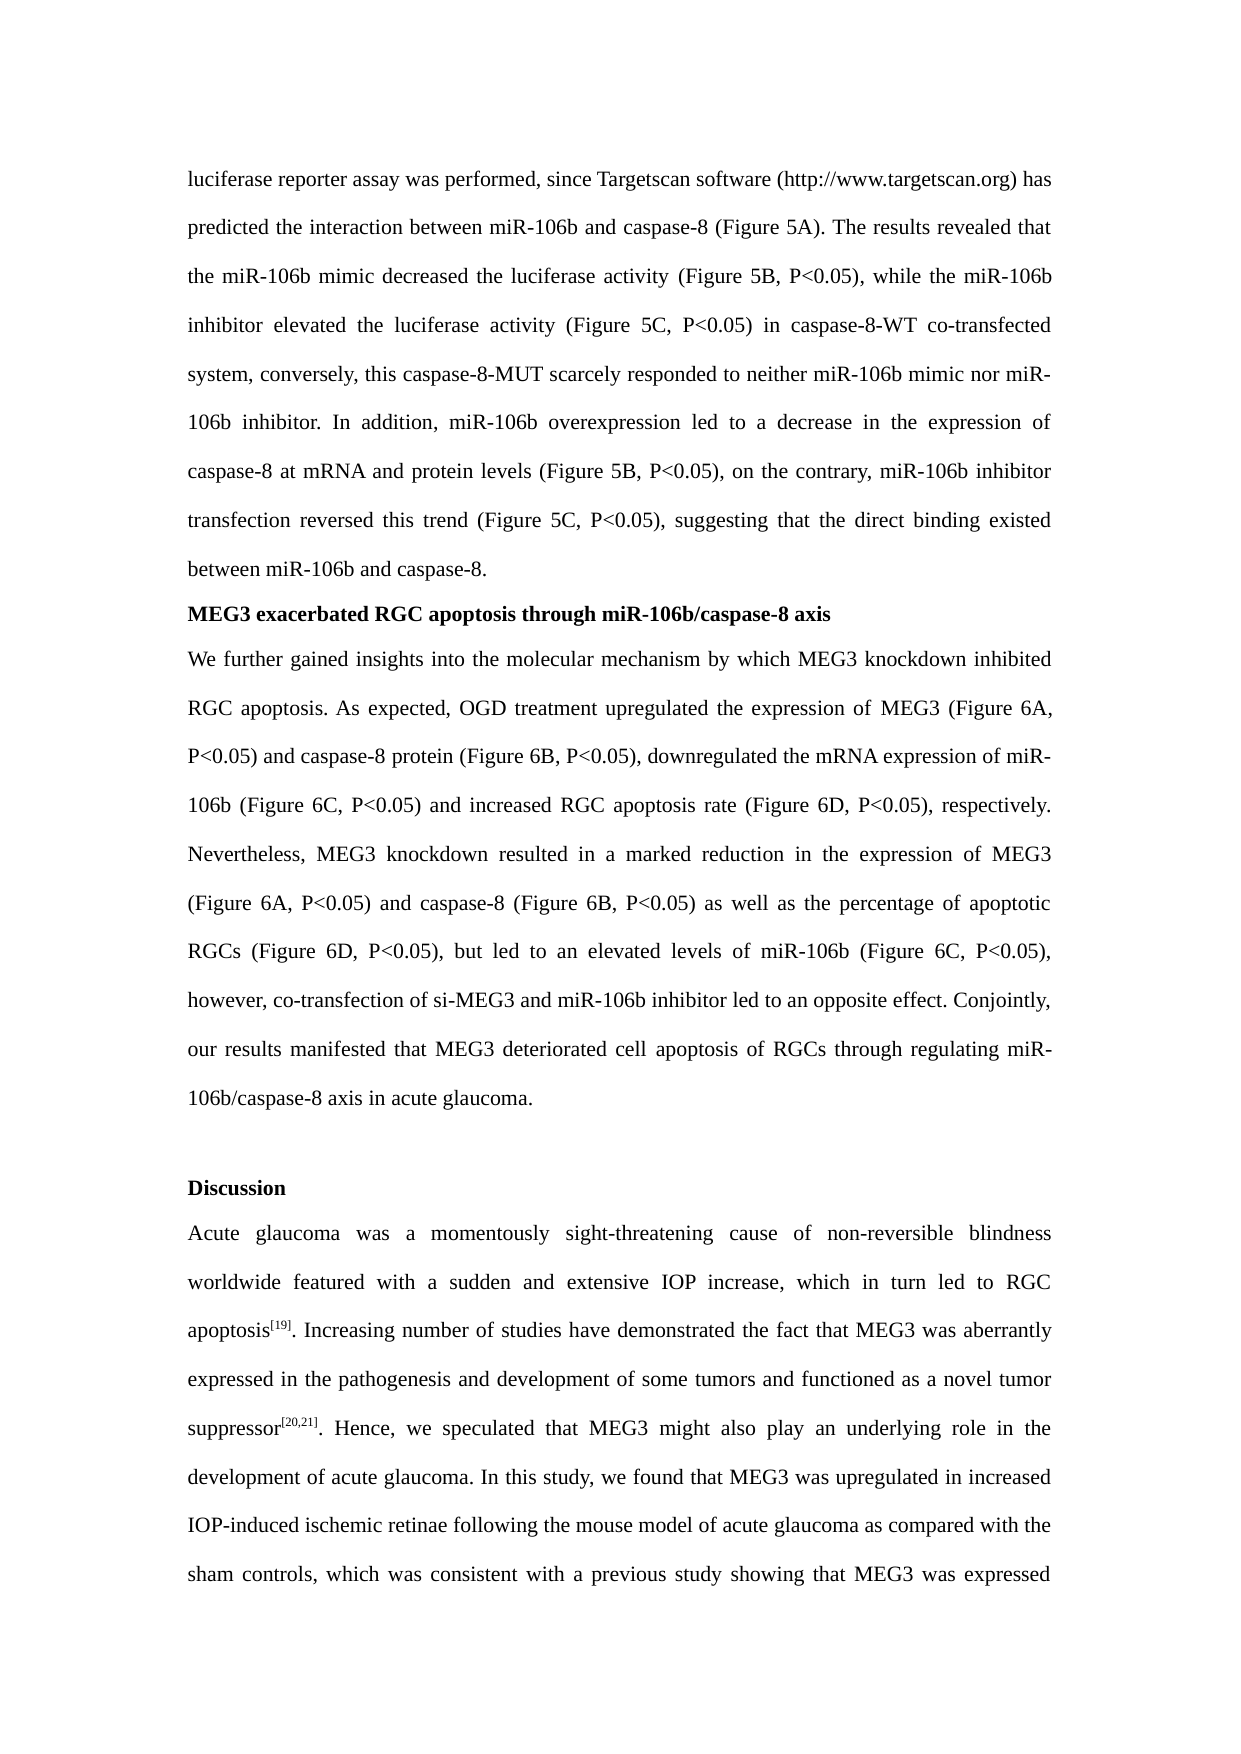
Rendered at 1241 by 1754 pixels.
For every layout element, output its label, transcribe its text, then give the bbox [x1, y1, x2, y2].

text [187, 1216, 1053, 1590]
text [187, 162, 1053, 584]
text MEG3 exacerbated RGC apoptosis through miR-106b/caspase-8 axis [187, 597, 1053, 629]
text We further gained insights into the molecular mechanism by which MEG3 knockdown inhibited RGC apoptosis. As expected, OGD treatment upregulated the expression of MEG3 (Figure 6A, P<0.05) and caspase-8 protein (Figure 6B, P<0.05), downregulated the mRNA expression of miR-106b (Figure 6C, P<0.05) and increased RGC apoptosis rate (Figure 6D, P<0.05), respectively. Nevertheless, MEG3 knockdown resulted in a marked reduction in the expression of MEG3 (Figure 6A, P<0.05) and caspase-8 (Figure 6B, P<0.05) as well as the percentage of apoptotic RGCs (Figure 6D, P<0.05), but led to an elevated levels of miR-106b (Figure 6C, P<0.05), however, co-transfection of si-MEG3 and miR-106b inhibitor led to an opposite effect. Conjointly, our results manifested that MEG3 deteriorated cell apoptosis of RGCs through regulating miR-106b/caspase-8 axis in acute glaucoma. [187, 642, 1053, 1113]
text Discussion [187, 1171, 1053, 1204]
